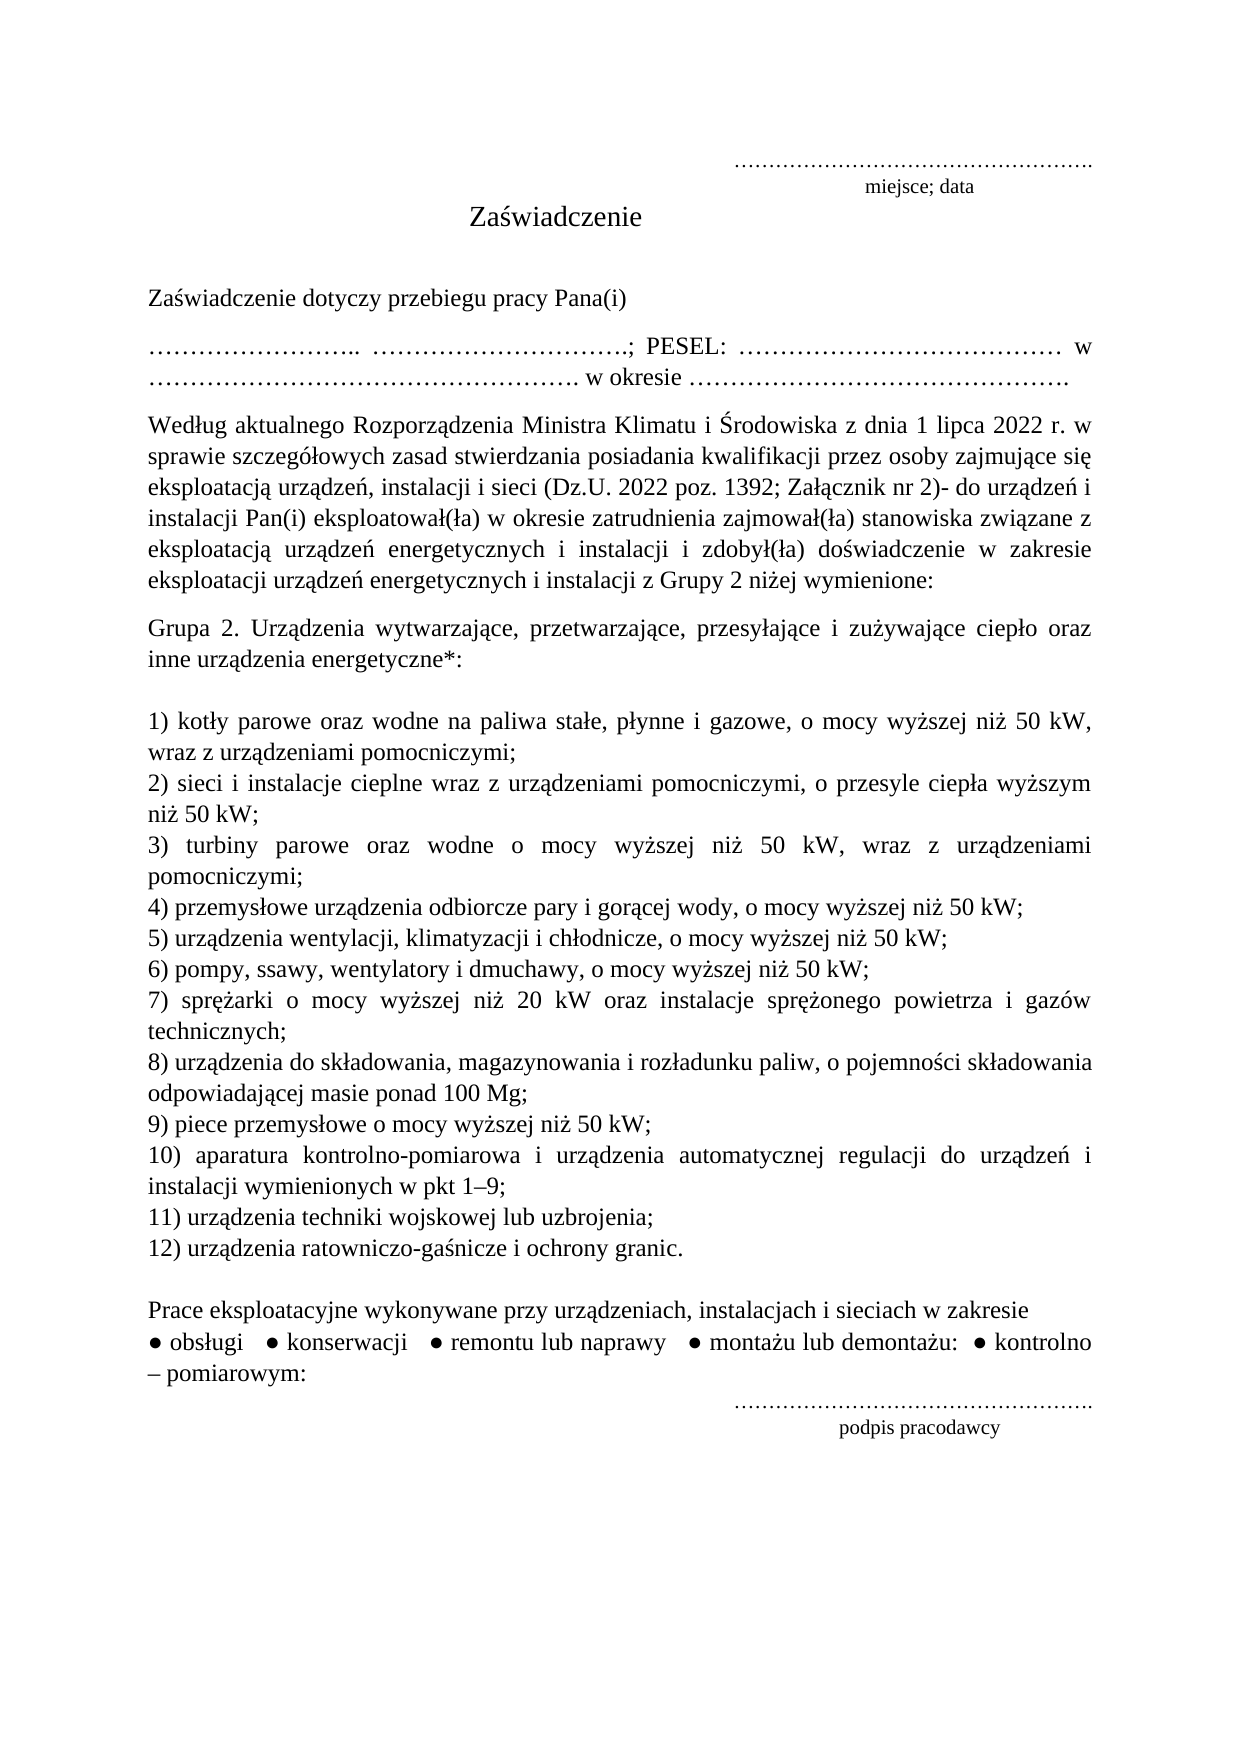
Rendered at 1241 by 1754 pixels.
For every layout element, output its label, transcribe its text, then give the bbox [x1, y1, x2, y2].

text ……………………………………………. [148, 1389, 1093, 1413]
text 3) turbiny parowe oraz wodne o mocy wyższej niż 50 kW, wraz z urządzeniami pomocniczymi; [148, 830, 1093, 890]
text Zaświadczenie [148, 199, 1093, 233]
text 5) urządzenia wentylacji, klimatyzacji i chłodnicze, o mocy wyższej niż 50 kW; [148, 923, 1093, 952]
text …………………….. ………………………….; PESEL: ………………………………… w ……………………………………………. w okresie ………………………………………. [148, 331, 1093, 391]
text 1) kotły parowe oraz wodne na paliwa stałe, płynne i gazowe, o mocy wyższej niż 50 kW, wraz z urządzeniami pomocniczymi; [148, 706, 1093, 766]
text 12) urządzenia ratowniczo-gaśnicze i ochrony granic. [148, 1233, 1093, 1262]
text 10) aparatura kontrolno-pomiarowa i urządzenia automatycznej regulacji do urządzeń i instalacji wymienionych w pkt 1–9; [148, 1140, 1093, 1200]
text 9) piece przemysłowe o mocy wyższej niż 50 kW; [148, 1109, 1093, 1138]
text 11) urządzenia techniki wojskowej lub uzbrojenia; [148, 1202, 1093, 1231]
text Grupa 2. Urządzenia wytwarzające, przetwarzające, przesyłające i zużywające ciepło oraz inne urządzenia energetyczne*: [148, 613, 1093, 672]
text ……………………………………………. [148, 148, 1093, 172]
text 2) sieci i instalacje cieplne wraz z urządzeniami pomocniczymi, o przesyle ciepła wyższym niż 50 kW; [148, 768, 1093, 828]
text Zaświadczenie dotyczy przebiegu pracy Pana(i) [148, 283, 1093, 312]
text Według aktualnego Rozporządzenia Ministra Klimatu i Środowiska z dnia 1 lipca 2022 r. w sprawie szczegółowych zasad stwierdzania posiadania kwalifikacji przez osoby zajmujące się eksploatacją urządzeń, instalacji i sieci (Dz.U. 2022 poz. 1392; Załącznik nr 2)- do urządzeń i instalacji Pan(i) eksploatował(ła) w okresie zatrudnienia zajmował(ła) stanowiska związane z eksploatacją urządzeń energetycznych i instalacji i zdobył(ła) doświadczenie w zakresie eksploatacji urządzeń energetycznych i instalacji z Grupy 2 niżej wymienione: [148, 410, 1093, 594]
text ● obsługi ● konserwacji ● remontu lub naprawy ● montażu lub demontażu: ● kontrolno – pomiarowym: [148, 1327, 1093, 1386]
text 8) urządzenia do składowania, magazynowania i rozładunku paliw, o pojemności składowania odpowiadającej masie ponad 100 Mg; [148, 1047, 1093, 1107]
text 4) przemysłowe urządzenia odbiorcze pary i gorącej wody, o mocy wyższej niż 50 kW; [148, 892, 1093, 921]
text miejsce; data [148, 173, 1093, 198]
text 6) pompy, ssawy, wentylatory i dmuchawy, o mocy wyższej niż 50 kW; [148, 954, 1093, 983]
text 7) sprężarki o mocy wyższej niż 20 kW oraz instalacje sprężonego powietrza i gazów technicznych; [148, 985, 1093, 1045]
text podpis pracodawcy [148, 1415, 1093, 1439]
text Prace eksploatacyjne wykonywane przy urządzeniach, instalacjach i sieciach w zakresie [148, 1296, 1093, 1324]
